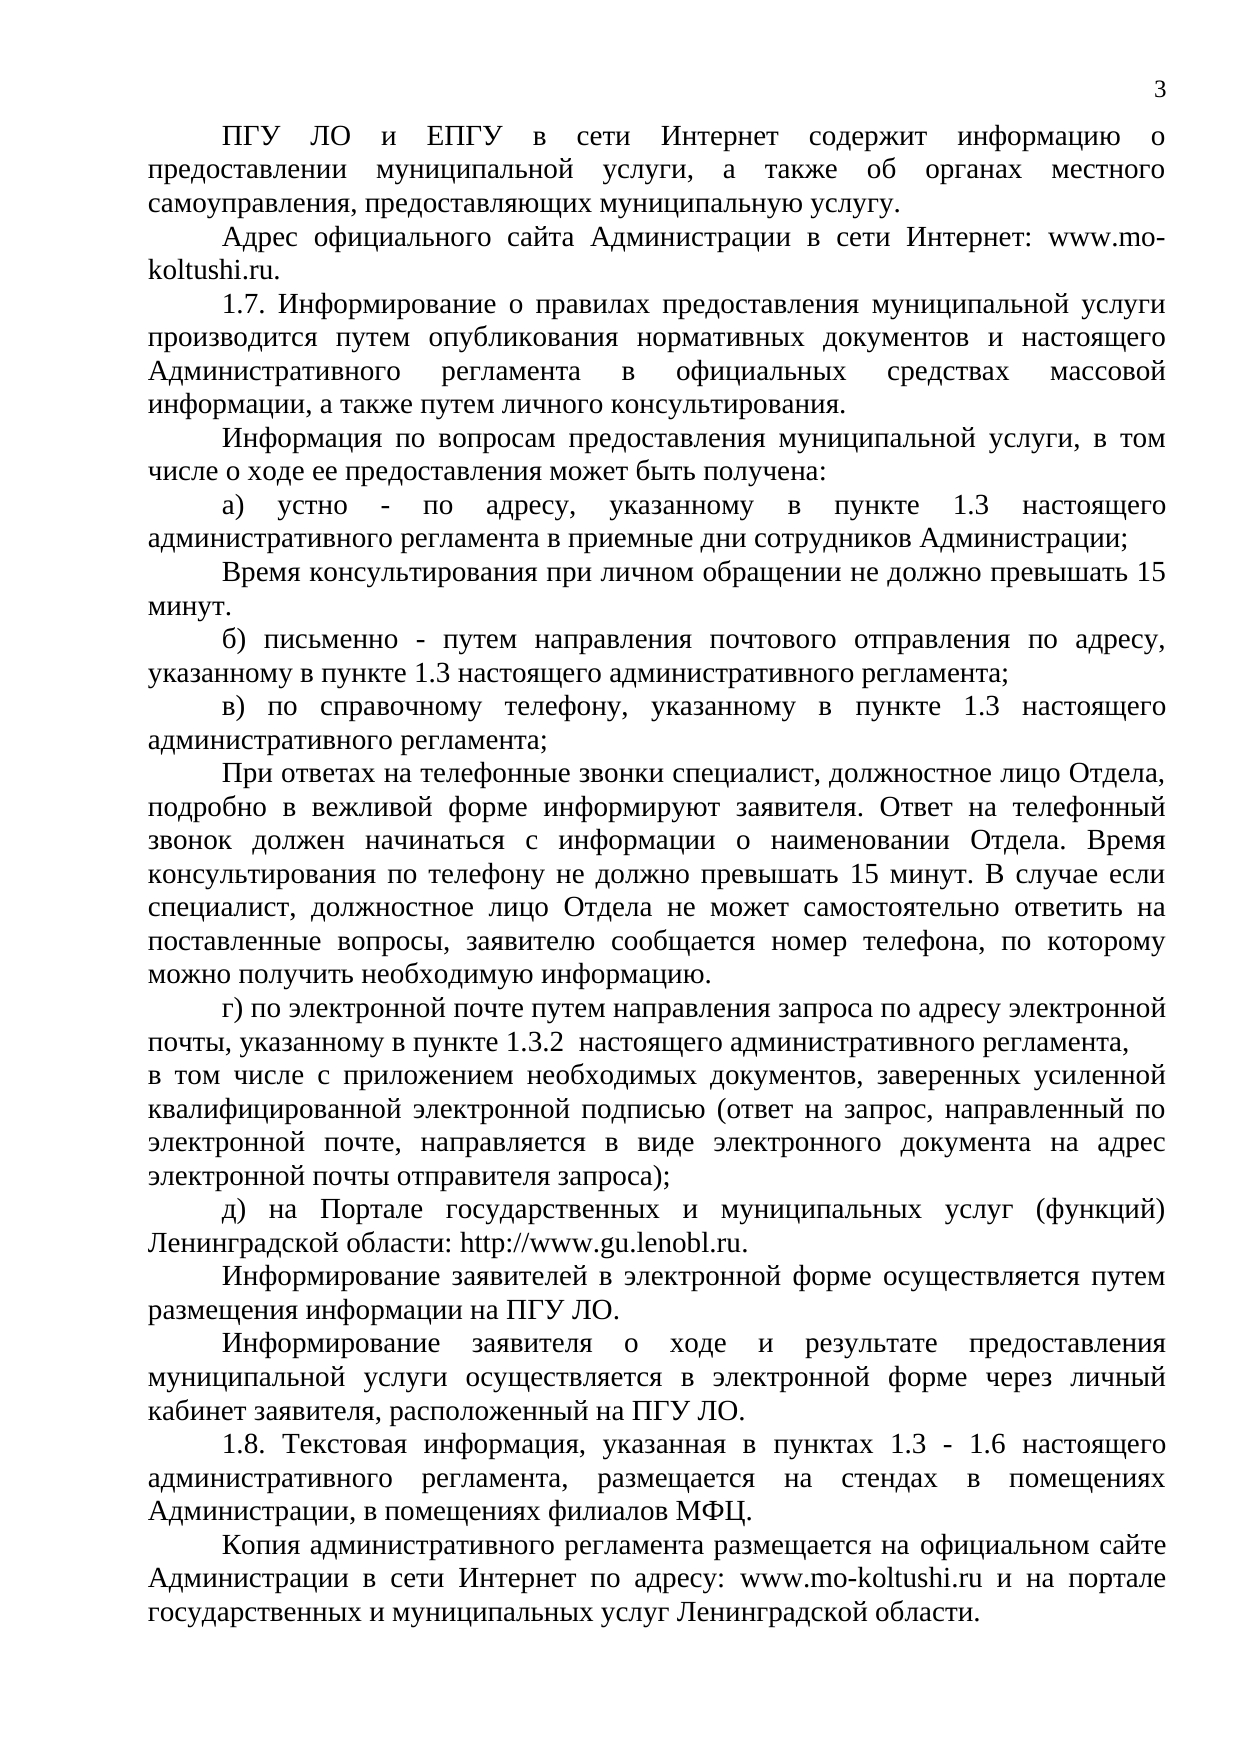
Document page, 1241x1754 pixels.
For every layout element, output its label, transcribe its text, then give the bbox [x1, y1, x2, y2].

text а) устно - по адресу, указанному в пункте 1.3 настоящего административного регламента в приемные дни сотрудников Администрации; [148, 487, 1167, 554]
text 1.7. Информирование о правилах предоставления муниципальной услуги производится путем опубликования нормативных документов и настоящего Административного регламента в официальных средствах массовой информации, а также путем личного консультирования. [148, 286, 1167, 420]
text Копия административного регламента размещается на официальном сайте Администрации в сети Интернет по адресу: www.mo-koltushi.ru и на портале государственных и муниципальных услуг Ленинградской области. [148, 1527, 1167, 1627]
text Время консультирования при личном обращении не должно превышать 15 минут. [148, 554, 1167, 621]
text б) письменно - путем направления почтового отправления по адресу, указанному в пункте 1.3 настоящего административного регламента; [148, 621, 1167, 688]
text 1.8. Текстовая информация, указанная в пунктах 1.3 - 1.6 настоящего административного регламента, размещается на стендах в помещениях Администрации, в помещениях филиалов МФЦ. [148, 1426, 1167, 1527]
text Информирование заявителя о ходе и результате предоставления муниципальной услуги осуществляется в электронной форме через личный кабинет заявителя, расположенный на ПГУ ЛО. [148, 1326, 1167, 1426]
text в том числе с приложением необходимых документов, заверенных усиленной квалифицированной электронной подписью (ответ на запрос, направленный по электронной почте, направляется в виде электронного документа на адрес электронной почты отправителя запроса); [148, 1057, 1167, 1191]
text Информация по вопросам предоставления муниципальной услуги, в том числе о ходе ее предоставления может быть получена: [148, 420, 1167, 487]
text ПГУ ЛО и ЕПГУ в сети Интернет содержит информацию о предоставлении муниципальной услуги, а также об органах местного самоуправления, предоставляющих муниципальную услугу. [148, 118, 1167, 219]
text в) по справочному телефону, указанному в пункте 1.3 настоящего административного регламента; [148, 688, 1167, 755]
text г) по электронной почте путем направления запроса по адресу электронной почты, указанному в пункте 1.3.2 настоящего административного регламента, [148, 990, 1167, 1057]
text д) на Портале государственных и муниципальных услуг (функций) Ленинградской области: http://www.gu.lenobl.ru. [148, 1191, 1167, 1258]
text Информирование заявителей в электронной форме осуществляется путем размещения информации на ПГУ ЛО. [148, 1258, 1167, 1326]
text При ответах на телефонные звонки специалист, должностное лицо Отдела, подробно в вежливой форме информируют заявителя. Ответ на телефонный звонок должен начинаться с информации о наименовании Отдела. Время консультирования по телефону не должно превышать 15 минут. В случае если специалист, должностное лицо Отдела не может самостоятельно ответить на поставленные вопросы, заявителю сообщается номер телефона, по которому можно получить необходимую информацию. [148, 755, 1167, 990]
text Адрес официального сайта Администрации в сети Интернет: www.mo-koltushi.ru. [148, 219, 1167, 286]
